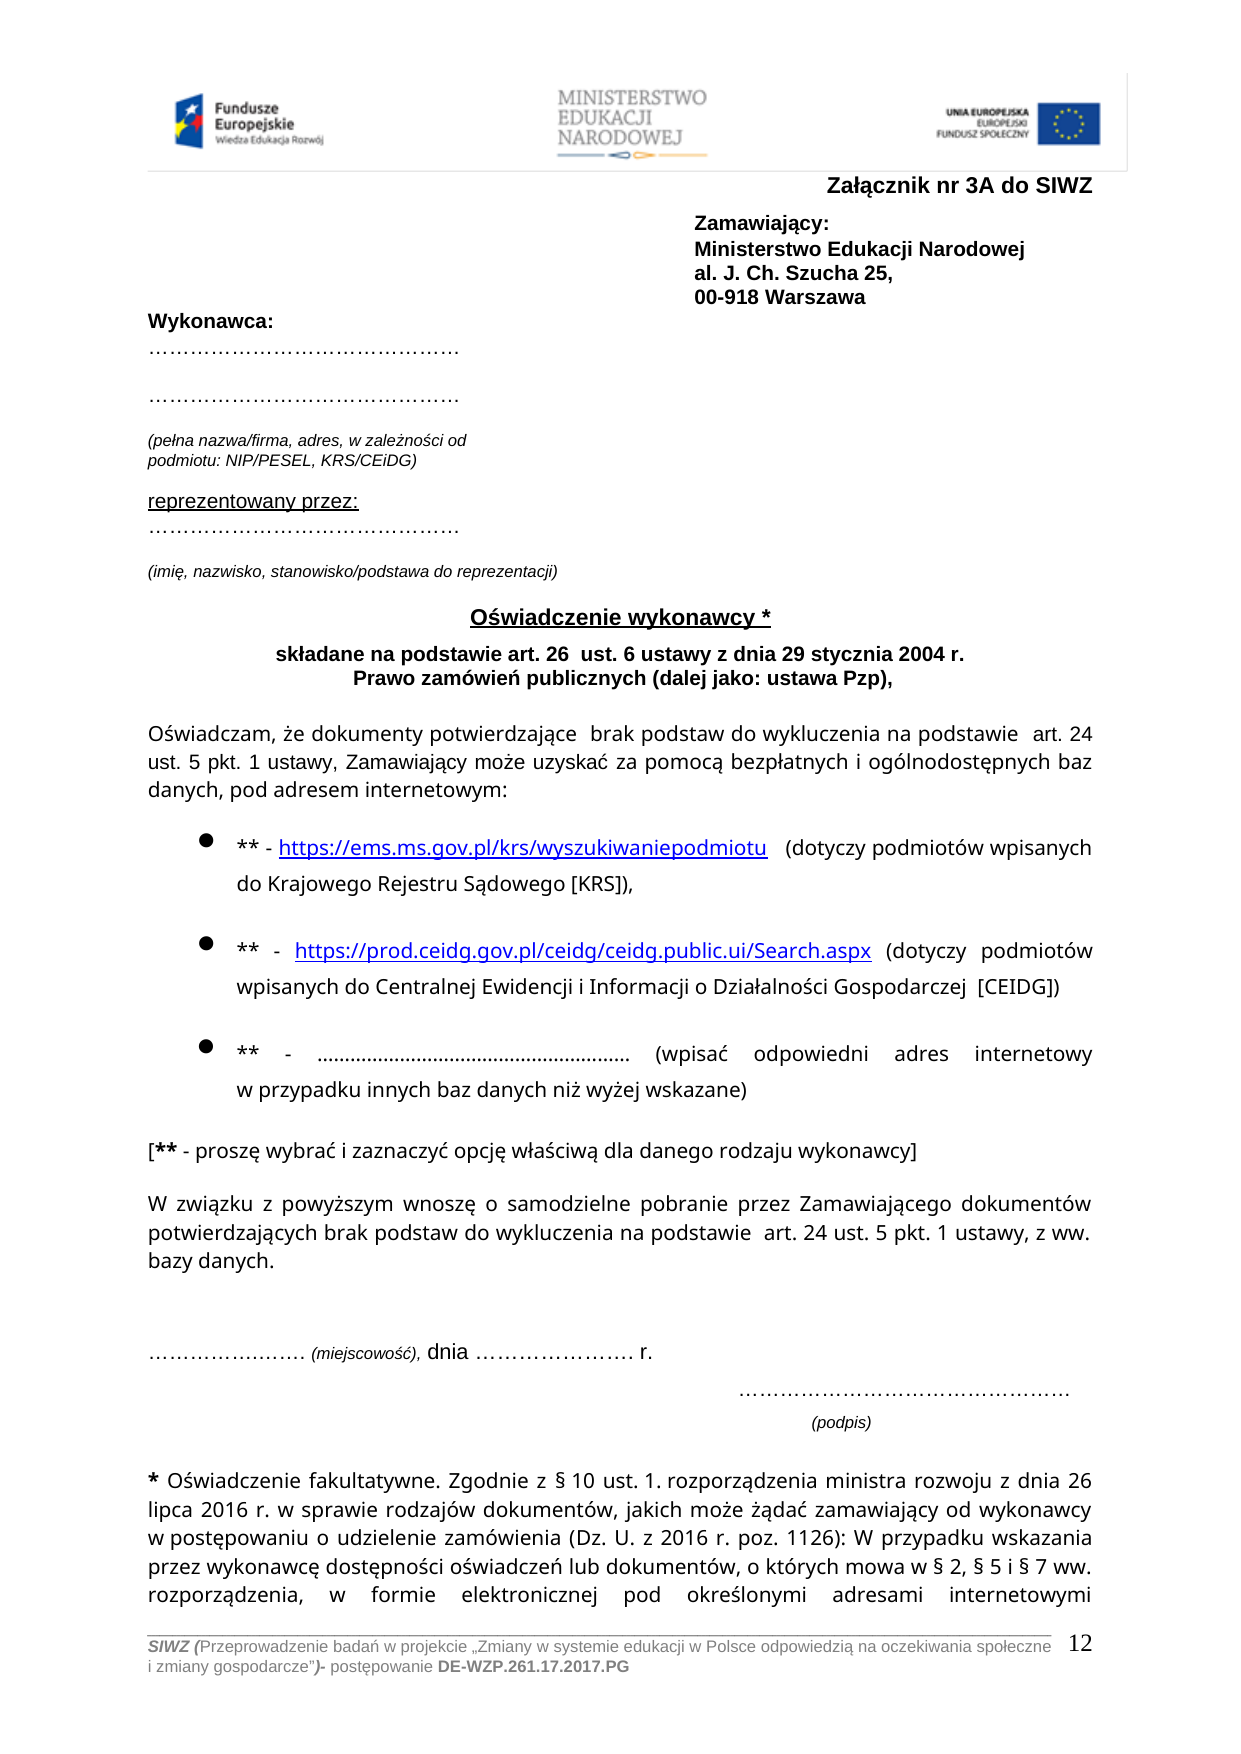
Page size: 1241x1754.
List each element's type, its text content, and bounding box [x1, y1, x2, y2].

text ………………………………………… [148, 1377, 1093, 1401]
text Prawo zamówień publicznych (dalej jako: ustawa Pzp), [148, 666, 1093, 690]
text reprezentowany przez: [148, 488, 1093, 512]
text …………….……. (miejscowość), dnia …………………. r. [148, 1339, 1093, 1364]
picture [147, 73, 1129, 173]
text (imię, nazwisko, stanowisko/podstawa do reprezentacji) [148, 562, 1093, 581]
text Załącznik nr 3A do SIWZ [148, 173, 1093, 199]
text Wykonawca: [148, 309, 1093, 333]
text W związku z powyższym wnoszę o samodzielne pobranie przez Zamawiającego dokumentów potwierdzających brak podstaw do wykluczenia na podstawie art. 24 ust. 5 pkt. 1 ustawy, z ww. bazy danych. [148, 1189, 1093, 1275]
text ……………………………………………………………………………… [148, 335, 472, 407]
text Oświadczam, że dokumenty potwierdzające brak podstaw do wykluczenia na podstawie art. 24 ust. 5 pkt. 1 ustawy, Zamawiający może uzyskać za pomocą bezpłatnych i ogólnodostępnych baz danych, pod adresem internetowym: [148, 719, 1093, 804]
text Zamawiający: [694, 211, 1093, 235]
text składane na podstawie art. 26 ust. 6 ustawy z dnia 29 stycznia 2004 r. [148, 642, 1093, 666]
text Ministerstwo Edukacji Narodowej al. J. Ch. Szucha 25, 00-918 Warszawa [694, 237, 1093, 309]
text (podpis) [738, 1413, 1093, 1432]
text ……………………………………… [148, 514, 472, 538]
list ** - ………………………………………………… (wpisać odpowiedni adres internetowy w przypadku innych baz danych niż wyżej wskazane) [199, 1033, 1093, 1103]
text [** - proszę wybrać i zaznaczyć opcję właściwą dla danego rodzaju wykonawcy] [148, 1136, 1093, 1164]
text (pełna nazwa/firma, adres, w zależności od podmiotu: NIP/PESEL, KRS/CEiDG) [148, 431, 473, 470]
text Oświadczenie wykonawcy * [148, 603, 1093, 630]
list ** - https://ems.ms.gov.pl/krs/wyszukiwaniepodmiotu (dotyczy podmiotów wpisanych do Krajowego Rejestru Sądowego [KRS]), [199, 827, 1093, 897]
list ** - https://prod.ceidg.gov.pl/ceidg/ceidg.public.ui/Search.aspx (dotyczy podmiotów wpisanych do Centralnej Ewidencji i Informacji o Działalności Gospodarczej [CEIDG]) [199, 930, 1093, 1000]
